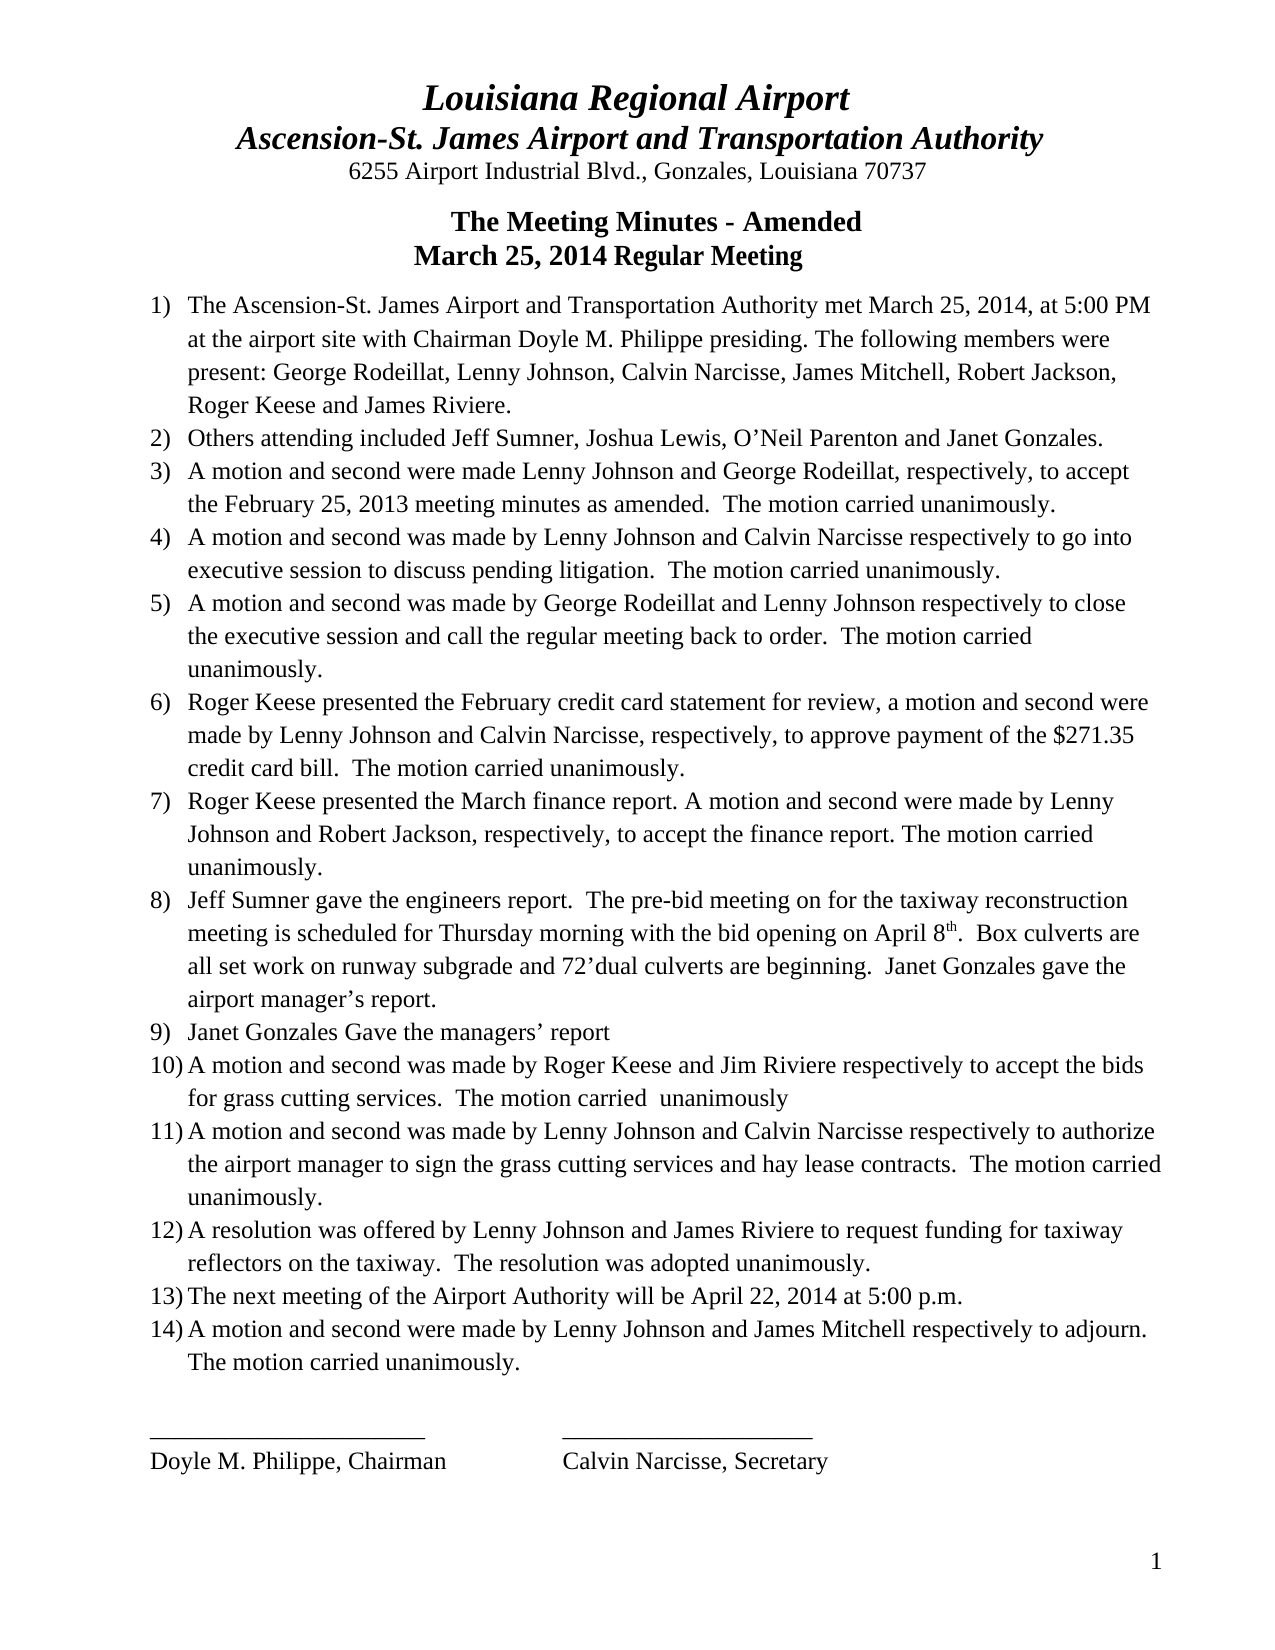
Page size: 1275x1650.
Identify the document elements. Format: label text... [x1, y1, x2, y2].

list A motion and second was made by Roger Keese and Jim Riviere respectively to accept the bids for grass cutting services. The motion carried unanimously [150, 1050, 1162, 1112]
list Jeff Sumner gave the engineers report. The pre-bid meeting on for the taxiway reconstruction meeting is scheduled for Thursday morning with the bid opening on April 8th. Box culverts are all set work on runway subgrade and 72’dual culverts are beginning. Janet Gonzales gave the airport manager’s report. [150, 885, 1162, 1013]
list The James Airport and Transportation Authority met March 25, 2014, at 5:00 PM at the airport site with Chairman Doyle M. Philippe presiding. The following members were present: George Rodeillat, Lenny Johnson, Calvin Narcisse, James Mitchell, Robert Jackson, Roger Keese and James Riviere. [150, 291, 1162, 418]
list Janet Gonzales Gave the managers’ report [150, 1017, 1162, 1046]
list A motion and second was made by Lenny Johnson and Calvin Narcisse respectively to go into executive session to discuss pending litigation. The motion carried unanimously. [150, 522, 1162, 583]
list Others attending included Jeff Sumner, Joshua Lewis, O’Neil Parenton and Janet Gonzales. [150, 423, 1162, 451]
text ______________________ ____________________ [150, 1413, 1162, 1442]
list A motion and second was made by Lenny Johnson and Calvin Narcisse respectively to authorize the airport manager to sign the grass cutting services and hay lease contracts. The motion carried unanimously. [150, 1116, 1162, 1211]
text The Meeting Minutes - Amended [150, 204, 1162, 238]
list A resolution was offered by Lenny Johnson and James Riviere to request funding for taxiway reflectors on the taxiway. The resolution was adopted unanimously. [150, 1215, 1162, 1277]
list A motion and second were made by Lenny Johnson and James Mitchell respectively to adjourn. The motion carried unanimously. [150, 1314, 1162, 1376]
list Roger Keese presented the March finance report. A motion and second were made by Lenny Johnson and Robert Jackson, respectively, to accept the finance report. The motion carried unanimously. [150, 786, 1162, 881]
text Doyle M. Philippe, Chairman Calvin Narcisse, Secretary [150, 1446, 1162, 1475]
text March 25, 2014 Regular Meeting [112, 238, 1162, 271]
list Roger Keese presented the February credit card statement for review, a motion and second were made by Lenny Johnson and Calvin Narcisse, respectively, to approve payment of the $271.35 credit card bill. The motion carried unanimously. [150, 687, 1162, 782]
list A motion and second was made by George Rodeillat and Lenny Johnson respectively to close the executive session and call the regular meeting back to order. The motion carried unanimously. [150, 588, 1162, 683]
list The next meeting of the Airport Authority will be April 22, 2014 at 5:00 p.m. [150, 1281, 1162, 1310]
list A motion and second were made Lenny Johnson and George Rodeillat, respectively, to accept the February 25, 2013 meeting minutes as amended. The motion carried unanimously. [150, 456, 1162, 517]
